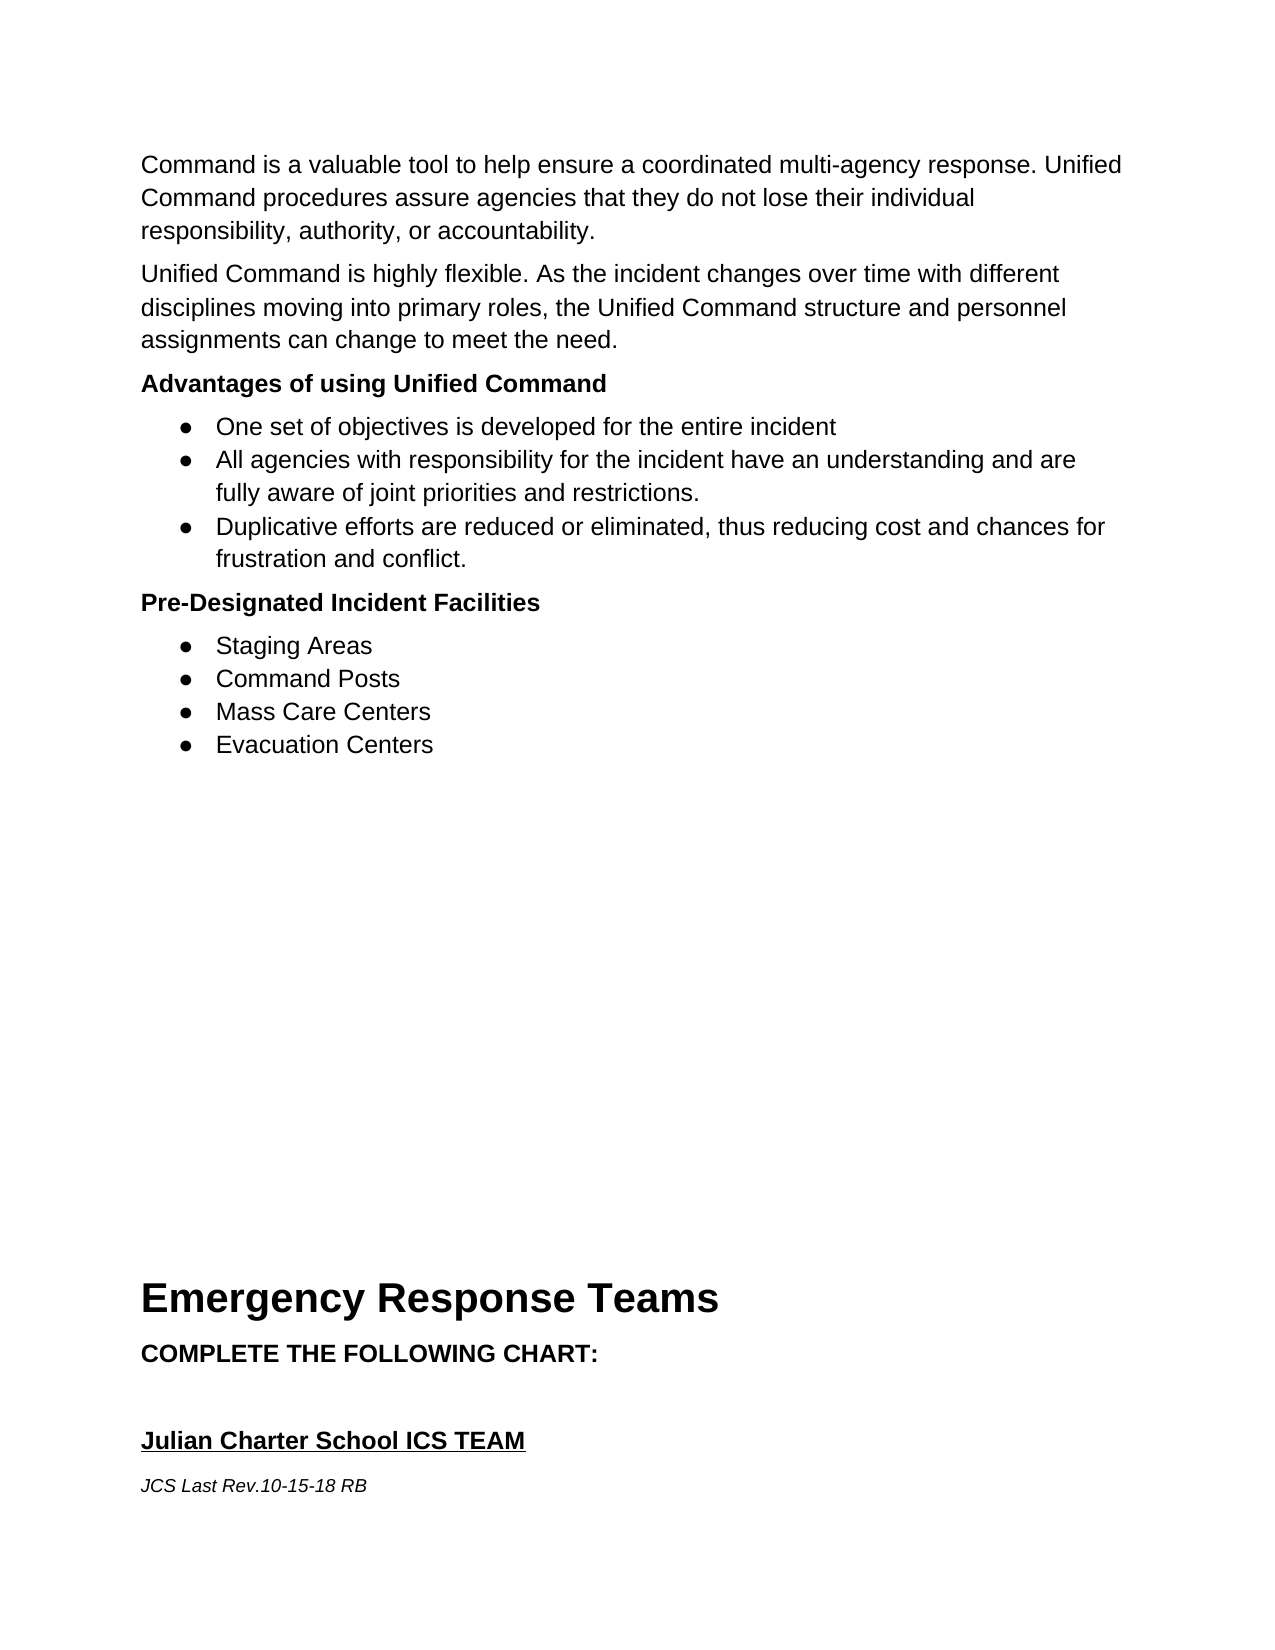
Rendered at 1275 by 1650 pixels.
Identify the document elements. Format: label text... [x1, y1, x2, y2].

text Unified Command is highly flexible. As the incident changes over time with different disciplines moving into primary roles, the Unified Command structure and personnel assignments can change to meet the need. [141, 259, 1125, 354]
list Command Posts [178, 664, 1125, 693]
list Evacuation Centers [178, 730, 1125, 759]
list One set of objectives is developed for the entire incident [178, 412, 1125, 441]
text COMPLETE THE FOLLOWING CHART: [141, 1339, 1125, 1368]
text Emergency Response Teams [141, 1274, 1125, 1322]
list Duplicative efforts are reduced or eliminated, thus reducing cost and chances for frustration and conflict. [178, 511, 1125, 573]
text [141, 150, 1125, 245]
list Staging Areas [178, 631, 1125, 660]
list Mass Care Centers [178, 697, 1125, 726]
list All agencies with responsibility for the incident have an understanding and are fully aware of joint priorities and restrictions. [178, 445, 1125, 507]
text Advantages of using Unified Command [141, 369, 1125, 398]
text Pre-Designated Incident Facilities [141, 588, 1125, 617]
text Julian Charter School ICS TEAM [141, 1426, 1125, 1455]
